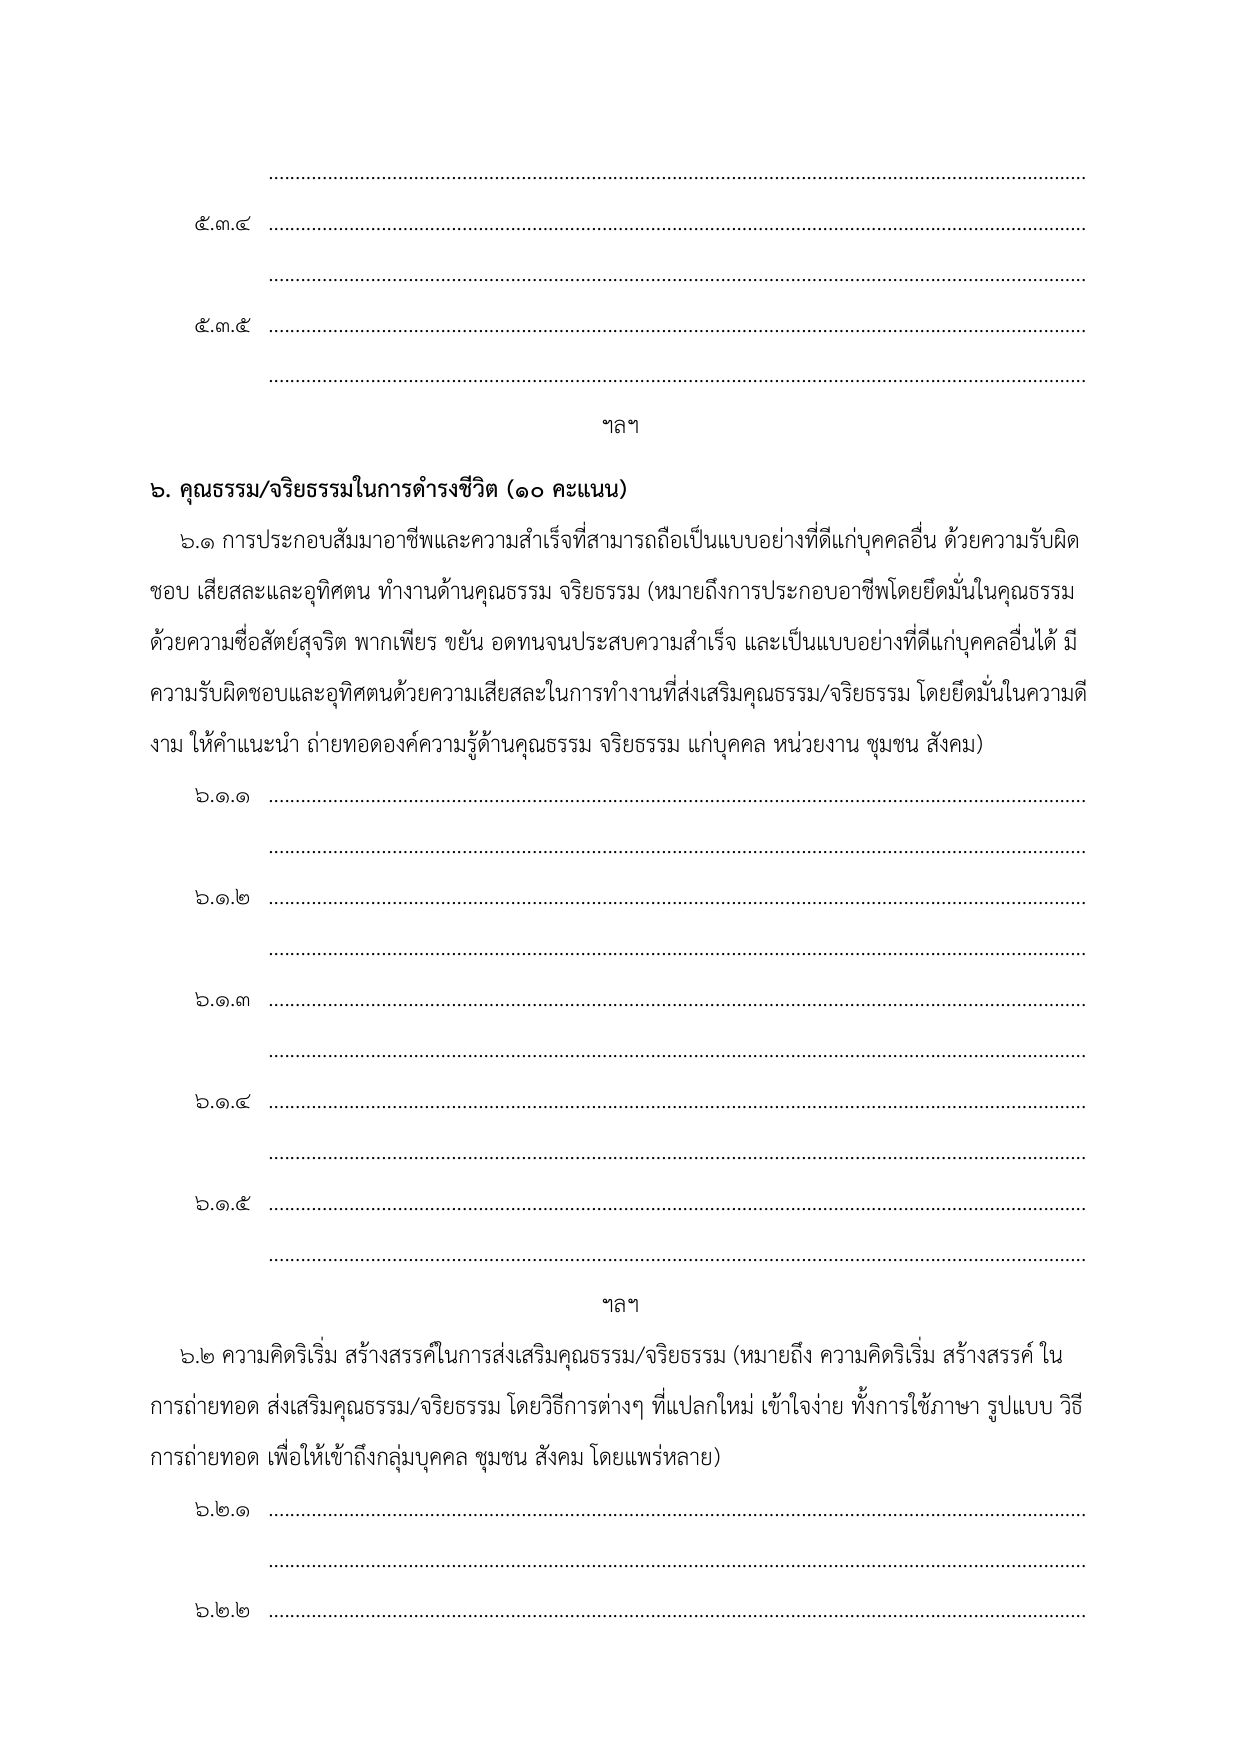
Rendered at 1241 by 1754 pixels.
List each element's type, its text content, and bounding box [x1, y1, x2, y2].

text ๕.๓.๔ ........................................................................................................................................................ [150, 201, 1090, 245]
text ๖.๑.๓ ........................................................................................................................................................ [150, 977, 1090, 1022]
text ๖.๒.๑ ........................................................................................................................................................ [150, 1487, 1090, 1531]
text ๖.๑ การประกอบสัมมาอาชีพและความสำเร็จที่สามารถถือเป็นแบบอย่างที่ดีแก่บุคคลอื่น ด้วยความรับผิดชอบ เสียสละและอุทิศตน ทำงานด้านคุณธรรม จริยธรรม (หมายถึงการประกอบอาชีพโดยยึดมั่นในคุณธรรม ด้วยความซื่อสัตย์สุจริต พากเพียร ขยัน อดทนจนประสบความสำเร็จ และเป็นแบบอย่างที่ดีแก่บุคคลอื่นได้ มีความรับผิดชอบและอุทิศตนด้วยความเสียสละในการทำงานที่ส่งเสริมคุณธรรม/จริยธรรม โดยยึดมั่นในความดีงาม ให้คำแนะนำ ถ่ายทอดองค์ความรู้ด้านคุณธรรม จริยธรรม แก่บุคคล หน่วยงาน ชุมชน สังคม) [150, 519, 1090, 767]
text ๖.๒.๒ ........................................................................................................................................................ [150, 1589, 1090, 1633]
text ๖.๑.๔ ........................................................................................................................................................ [150, 1079, 1090, 1124]
text ๖.๑.๑ ........................................................................................................................................................ [150, 774, 1090, 818]
text ๕.๓.๕ ........................................................................................................................................................ [150, 303, 1090, 347]
text ฯลฯ [150, 1283, 1090, 1327]
text ฯลฯ [150, 405, 1090, 449]
text ๖. คุณธรรม/จริยธรรมในการดำรงชีวิต (๑๐ คะแนน) [150, 468, 1090, 512]
text ๖.๑.๕ ........................................................................................................................................................ [150, 1181, 1090, 1226]
text ๖.๒ ความคิดริเริ่ม สร้างสรรค์ในการส่งเสริมคุณธรรม/จริยธรรม (หมายถึง ความคิดริเริ่ม สร้างสรรค์ ในการถ่ายทอด ส่งเสริมคุณธรรม/จริยธรรม โดยวิธีการต่างๆ ที่แปลกใหม่ เข้าใจง่าย ทั้งการใช้ภาษา รูปแบบ วิธีการถ่ายทอด เพื่อให้เข้าถึงกลุ่มบุคคล ชุมชน สังคม โดยแพร่หลาย) [150, 1334, 1090, 1480]
text ๖.๑.๒ ........................................................................................................................................................ [150, 876, 1090, 920]
